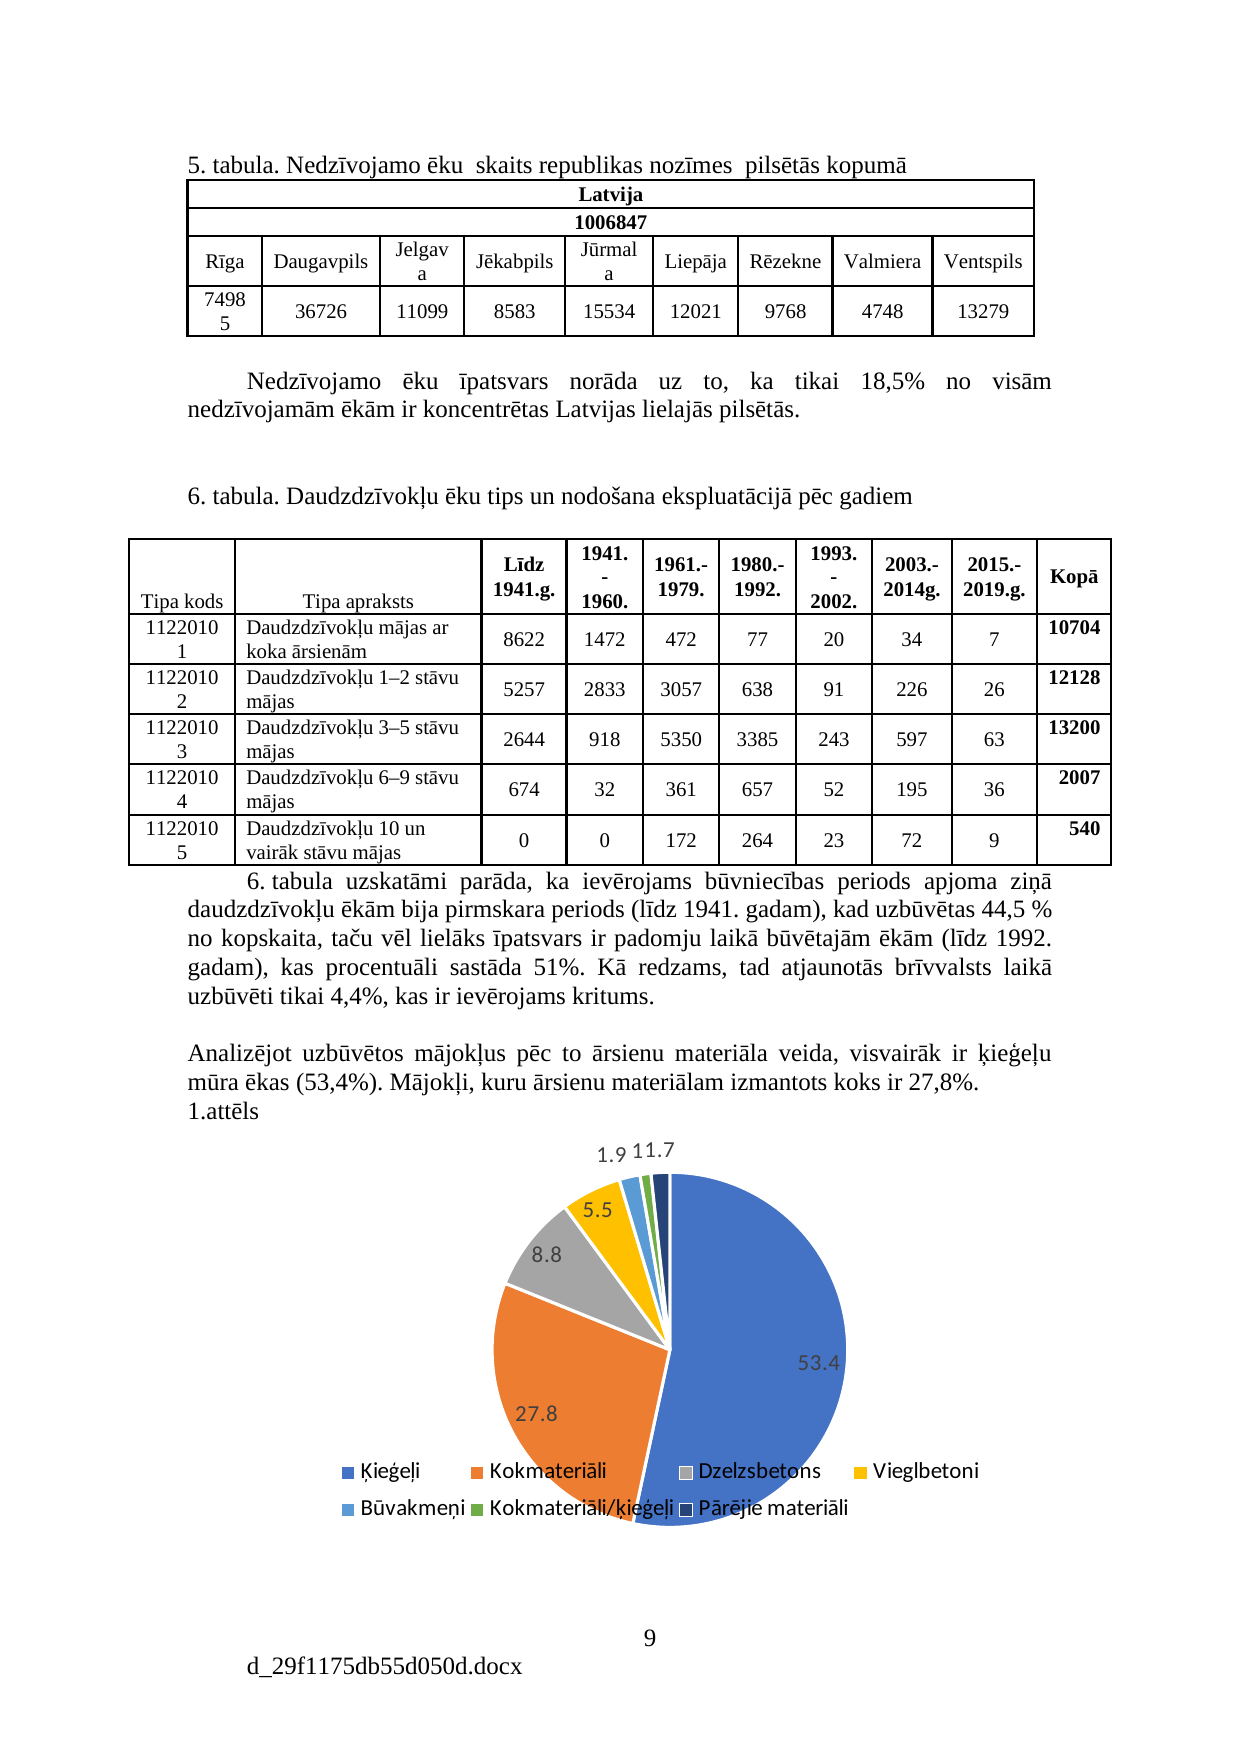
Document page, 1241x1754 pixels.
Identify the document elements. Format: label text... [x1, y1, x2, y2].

table_cell Valmiera [834, 237, 931, 285]
table_cell 36 [953, 765, 1036, 813]
table_cell 361 [644, 765, 718, 813]
table_cell 32 [568, 765, 642, 813]
table_cell 5350 [644, 715, 718, 763]
table_cell Daugavpils [263, 237, 379, 285]
table_cell 657 [720, 765, 795, 813]
table_cell Liepāja [654, 237, 737, 285]
table_cell 9768 [739, 287, 831, 335]
table_header 1961.-1979. [644, 540, 718, 613]
table_cell 638 [720, 665, 795, 713]
table_cell Jūrmala [566, 237, 652, 285]
table_cell 13279 [934, 287, 1033, 335]
text Analizējot uzbūvētos mājokļus pēc to ārsienu materiāla veida, visvairāk ir ķieģeļu mūra ēkas (53,4%). Mājokļi, kuru ārsienu materiālam izmantots koks ir 27,8%. [187, 1038, 1053, 1096]
table_cell Daudzdzīvokļu 10 un vairāk stāvu mājas [236, 816, 480, 864]
table_cell Daudzdzīvokļu 3–5 stāvu mājas [236, 715, 480, 763]
table_cell 11220104 [130, 765, 234, 813]
table_cell Daudzdzīvokļu 1–2 stāvu mājas [236, 665, 480, 713]
table_cell Rīga [189, 237, 261, 285]
table_cell 91 [797, 665, 871, 713]
table_cell 472 [644, 615, 718, 663]
table_header Tipa kods [130, 540, 234, 613]
table_header 2003.-2014g. [873, 540, 951, 613]
table_header 1993.-2002. [797, 540, 871, 613]
table_header Latvija [189, 181, 1033, 207]
table_cell 5257 [483, 665, 565, 713]
table_cell 3385 [720, 715, 795, 763]
table_cell 3057 [644, 665, 718, 713]
table_cell 7 [953, 615, 1036, 663]
table_cell 13200 [1038, 715, 1110, 763]
table_cell 9 [953, 816, 1036, 864]
table_cell 72 [873, 816, 951, 864]
table_header Līdz 1941.g. [483, 540, 565, 613]
table_cell 63 [953, 715, 1036, 763]
table_cell 0 [568, 816, 642, 864]
table_cell 11099 [381, 287, 463, 335]
table_cell Daudzdzīvokļu 6–9 stāvu mājas [236, 765, 480, 813]
table_cell 36726 [263, 287, 379, 335]
text 6. tabula. Daudzdzīvokļu ēku tips un nodošana ekspluatācijā pēc gadiem [187, 481, 1053, 509]
table_cell 2644 [483, 715, 565, 763]
table_cell 1006847 [189, 209, 1033, 234]
table_cell 597 [873, 715, 951, 763]
table_cell 2833 [568, 665, 642, 713]
table_cell 26 [953, 665, 1036, 713]
table_cell 10704 [1038, 615, 1110, 663]
table_cell 1472 [568, 615, 642, 663]
table_cell Rēzekne [739, 237, 831, 285]
text 6. tabula uzskatāmi parāda, ka ievērojams būvniecības periods apjoma ziņā daudzdzīvokļu ēkām bija pirmskara periods (līdz 1941. gadam), kad uzbūvētas 44,5 % no kopskaita, taču vēl lielāks īpatsvars ir padomju laikā būvētajām ēkām (līdz 1992. gadam), kas procentuāli sastāda 51%. Kā redzams, tad atjaunotās brīvvalsts laikā uzbūvēti tikai 4,4%, kas ir ievērojams kritums. [187, 866, 1053, 1009]
table_cell 12128 [1038, 665, 1110, 713]
table_cell 243 [797, 715, 871, 763]
table_cell 52 [797, 765, 871, 813]
table_cell 11220105 [130, 816, 234, 864]
table_cell 540 [1038, 816, 1110, 864]
table_cell 8583 [465, 287, 564, 335]
table_cell 23 [797, 816, 871, 864]
text 5. tabula. Nedzīvojamo ēku skaits republikas nozīmes pilsētās kopumā [187, 150, 1053, 179]
table_cell 0 [483, 816, 565, 864]
table_cell 15534 [566, 287, 652, 335]
text Nedzīvojamo ēku īpatsvars norāda uz to, ka tikai 18,5% no visām nedzīvojamām ēkām ir koncentrētas Latvijas lielajās pilsētās. [187, 366, 1053, 423]
table_cell 12021 [654, 287, 737, 335]
table_cell 4748 [834, 287, 931, 335]
table_header 1980.-1992. [720, 540, 795, 613]
table_cell 2007 [1038, 765, 1110, 813]
table_cell 11220102 [130, 665, 234, 713]
table_cell 674 [483, 765, 565, 813]
table_cell 8622 [483, 615, 565, 663]
table_header Kopā [1038, 540, 1110, 613]
table_header 2015.- 2019.g. [953, 540, 1036, 613]
table_cell 264 [720, 816, 795, 864]
table_cell Jelgava [381, 237, 463, 285]
table_cell 77 [720, 615, 795, 663]
table_cell Jēkabpils [465, 237, 564, 285]
table_cell 918 [568, 715, 642, 763]
table_header 1941.-1960. [568, 540, 642, 613]
table_cell 20 [797, 615, 871, 663]
text 1.attēls [187, 1096, 1053, 1124]
table_cell 11220101 [130, 615, 234, 663]
table_cell Ventspils [934, 237, 1033, 285]
table_cell Daudzdzīvokļu mājas ar koka ārsienām [236, 615, 480, 663]
table_cell 34 [873, 615, 951, 663]
table_cell 195 [873, 765, 951, 813]
table_cell 74985 [189, 287, 261, 335]
table_cell 11220103 [130, 715, 234, 763]
table_header Tipa apraksts [236, 540, 480, 613]
table_cell 172 [644, 816, 718, 864]
table_cell 226 [873, 665, 951, 713]
